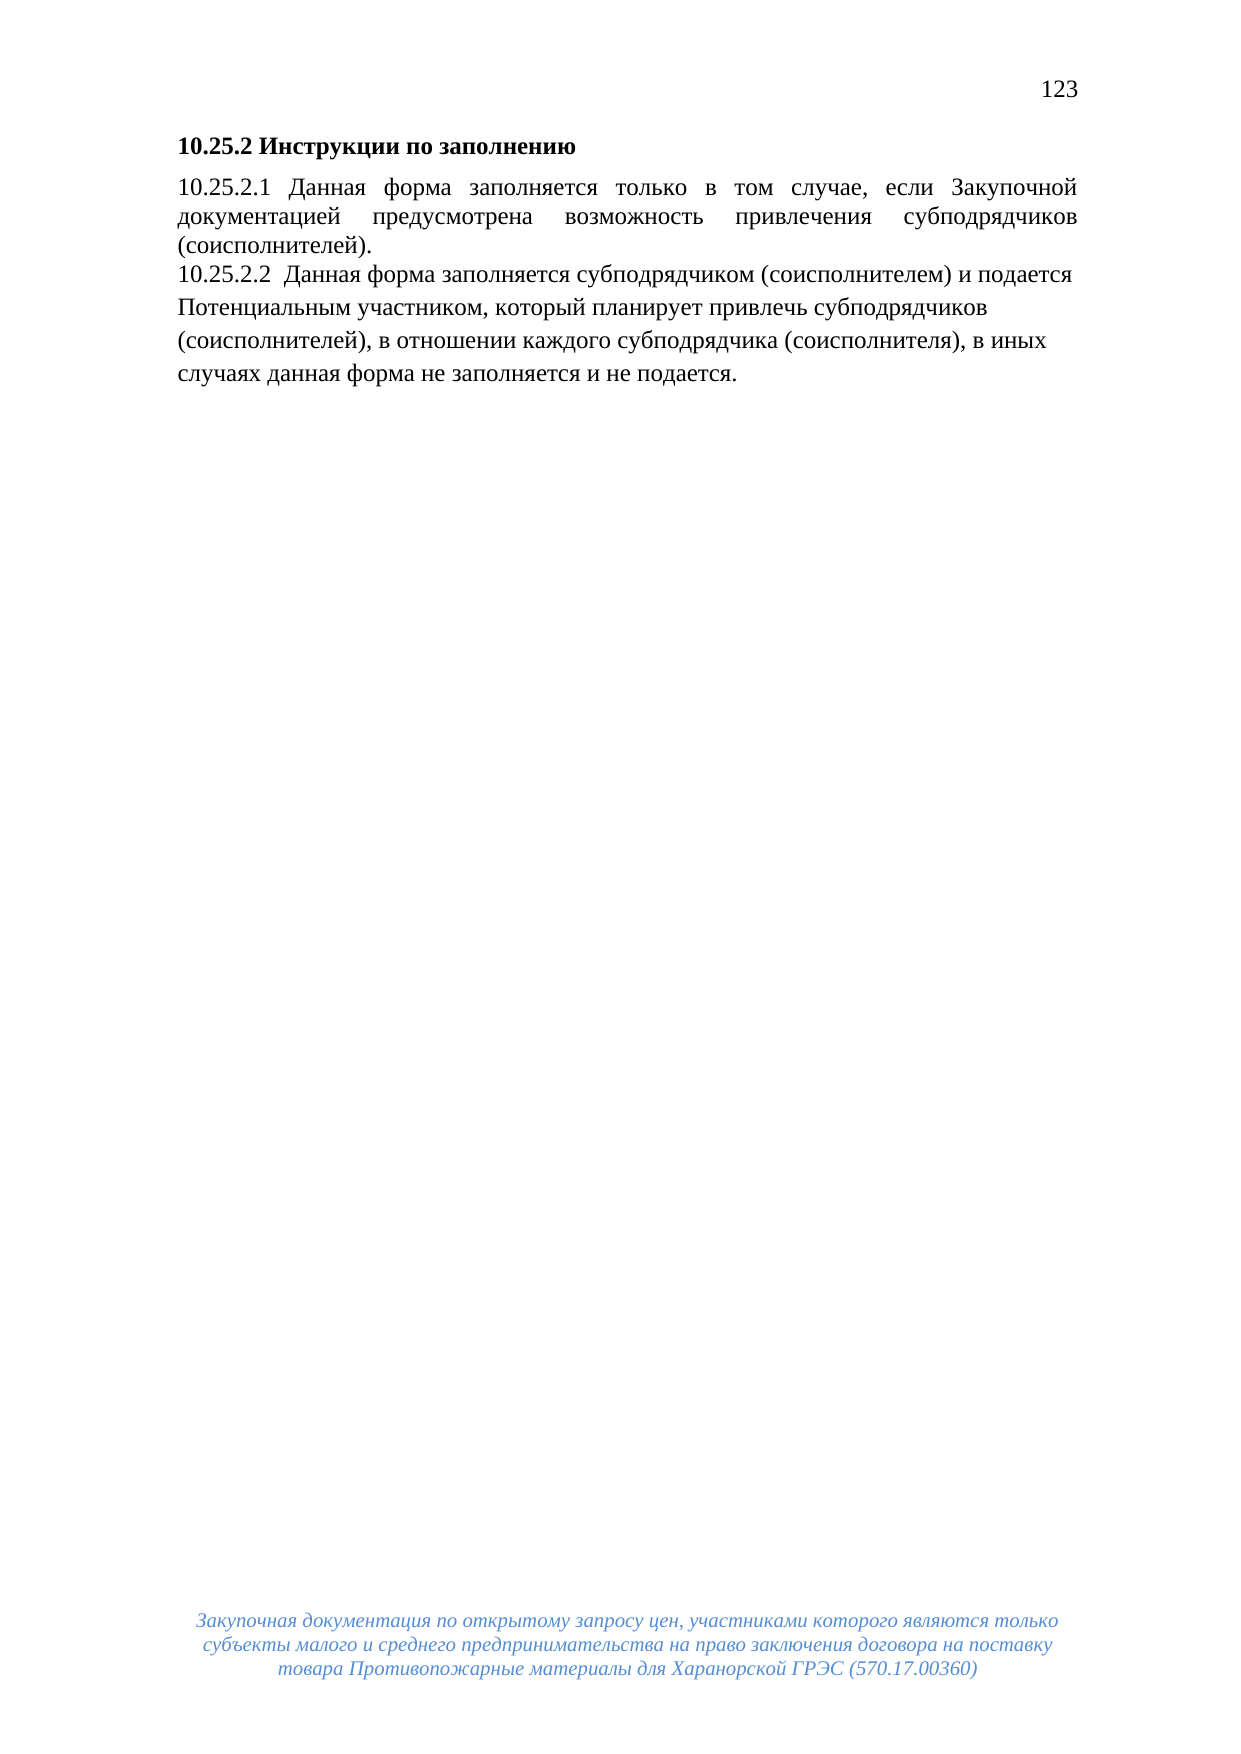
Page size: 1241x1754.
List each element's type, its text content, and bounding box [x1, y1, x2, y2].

text 10.25.2 Инструкции по заполнению [177, 131, 1078, 160]
text 10.25.2.1 Данная форма заполняется только в том случае, если Закупочной документацией предусмотрена возможность привлечения субподрядчиков (соисполнителей). [177, 172, 1078, 259]
text 10.25.2.2 Данная форма заполняется субподрядчиком (соисполнителем) и подается Потенциальным участником, который планирует привлечь субподрядчиков (соисполнителей), в отношении каждого субподрядчика (соисполнителя), в иных случаях данная форма не заполняется и не подается. [177, 259, 1078, 387]
